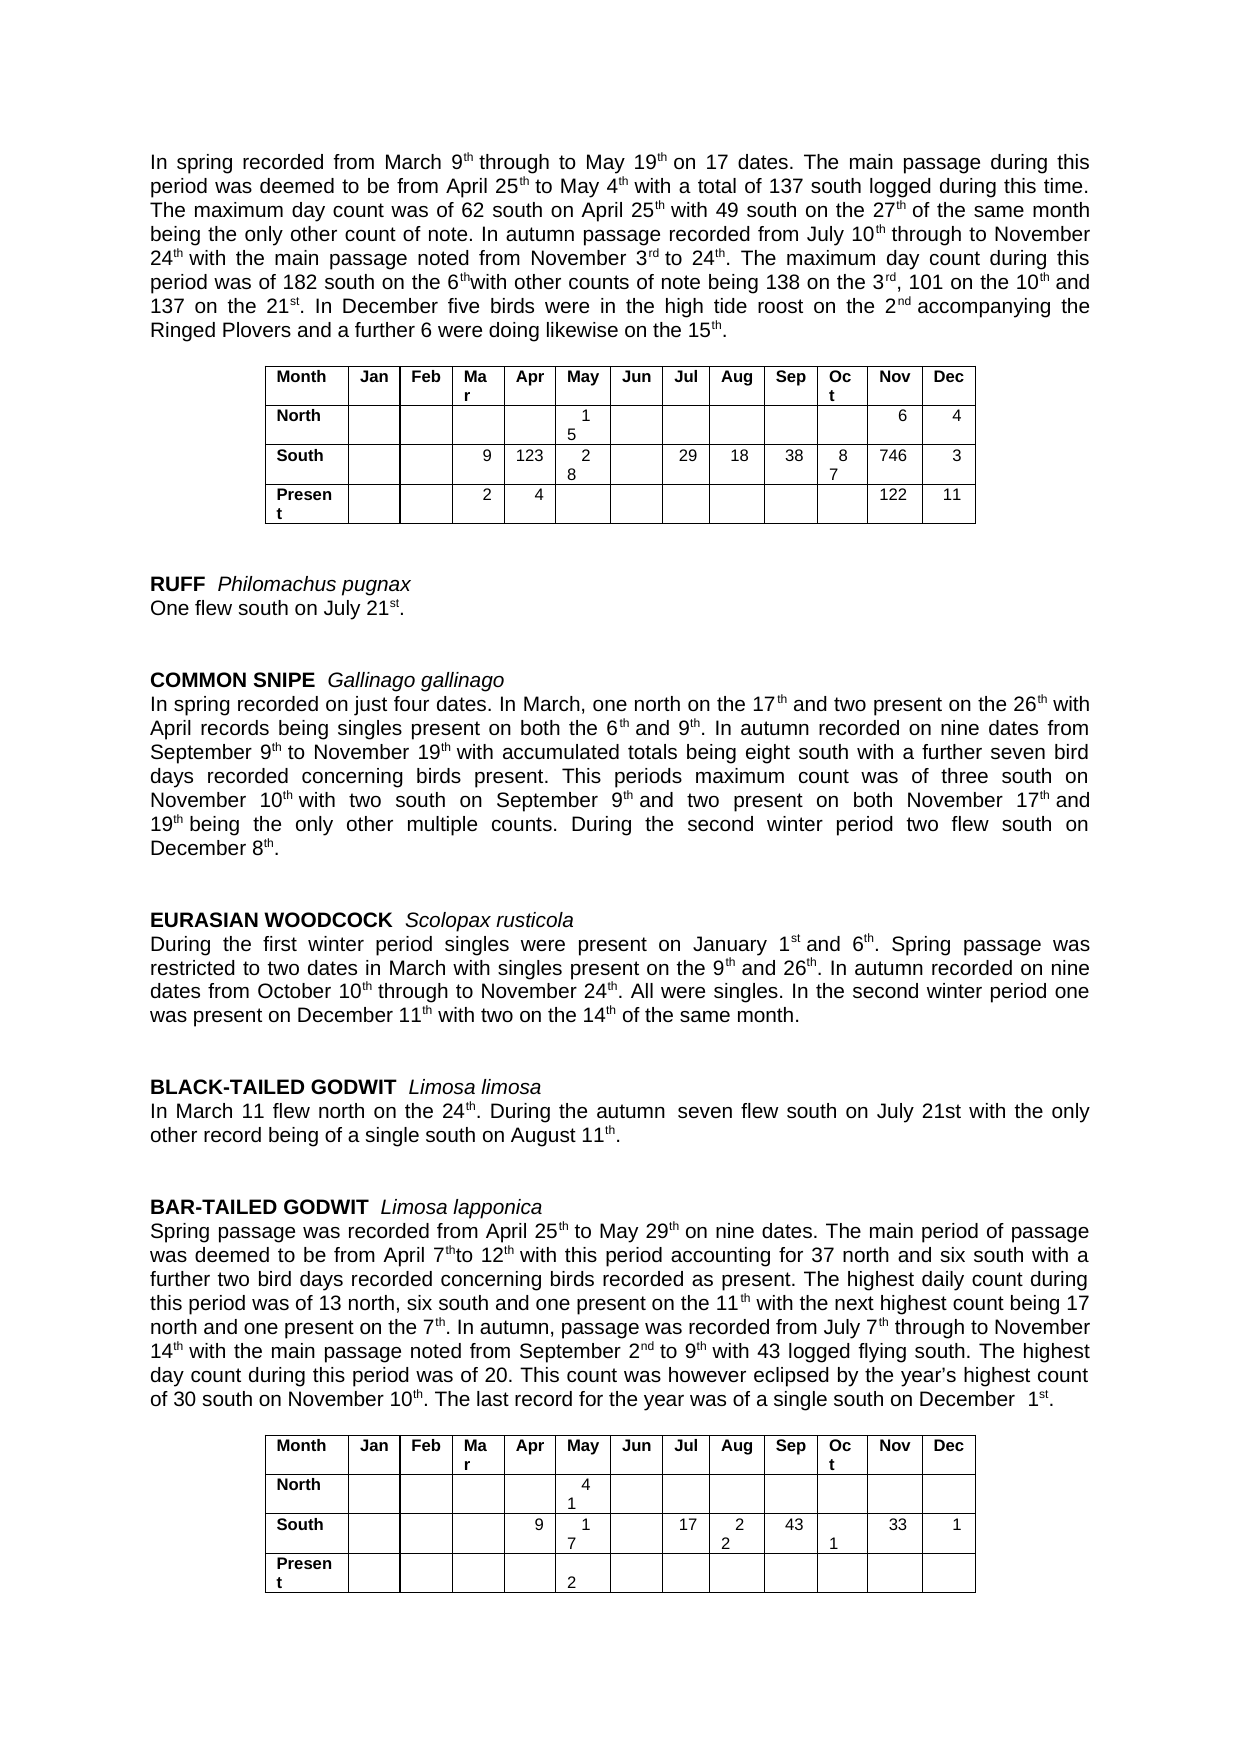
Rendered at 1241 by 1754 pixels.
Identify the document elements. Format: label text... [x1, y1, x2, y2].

text In spring recorded from March 9th through to May 19th on 17 dates. The main passage during this period was deemed to be from April 25th to May 4th with a total of 137 south logged during this time. The maximum day count was of 62 south on April 25th with 49 south on the 27th of the same month being the only other count of note. In autumn passage recorded from July 10th through to November 24th with the main passage noted from November 3rd to 24th. The maximum day count during this period was of 182 south on the 6thwith other counts of note being 138 on the 3rd, 101 on the 10th and 137 on the 21st. In December five birds were in the high tide roost on the 2nd accompanying the Ringed Plovers and a further 6 were doing likewise on the 15th. [150, 150, 1090, 342]
table_cell [710, 406, 764, 444]
table_cell 33 [868, 1514, 922, 1553]
table_header Mar [453, 1436, 504, 1474]
text EURASIAN WOODCOCK Scolopax rusticola [150, 907, 1090, 931]
table_cell [401, 1475, 452, 1513]
table_header Feb [401, 1436, 452, 1474]
table_cell South [266, 445, 348, 484]
table_cell North [266, 1475, 348, 1513]
table_header Sep [765, 367, 817, 405]
table_cell [818, 485, 867, 523]
table_cell 41 [556, 1475, 610, 1513]
table_header Mar [453, 367, 504, 405]
table_cell [401, 406, 452, 444]
table_cell 122 [868, 485, 922, 523]
table_cell [453, 1475, 504, 1513]
table_cell 11 [923, 485, 975, 523]
table_cell [349, 485, 399, 523]
table_cell Present [266, 485, 348, 523]
table_cell [453, 1554, 504, 1592]
table_cell 17 [556, 1514, 610, 1553]
table_cell 123 [505, 445, 555, 484]
text During the first winter period singles were present on January 1st and 6th. Spring passage was restricted to two dates in March with singles present on the 9th and 26th. In autumn recorded on nine dates from October 10th through to November 24th. All were singles. In the second winter period one was present on December 11th with two on the 14th of the same month. [150, 931, 1090, 1027]
table_header Jun [611, 367, 662, 405]
table_cell Present [266, 1554, 348, 1592]
text One flew south on July 21st. [150, 596, 1090, 620]
text In March 11 flew north on the 24th. During the autumn seven flew south on July 21st with the only other record being of a single south on August 11th. [150, 1099, 1090, 1147]
table_cell [505, 406, 555, 444]
table_cell 18 [710, 445, 764, 484]
table_header Jul [663, 1436, 709, 1474]
table_cell [401, 1554, 452, 1592]
table_cell [349, 406, 399, 444]
table_cell 15 [556, 406, 610, 444]
table_header May [556, 1436, 610, 1474]
table_cell [349, 445, 399, 484]
table_cell [710, 1554, 764, 1592]
table_cell [505, 1475, 555, 1513]
table_header Apr [505, 367, 555, 405]
table_cell 2 [556, 1554, 610, 1592]
table_cell [818, 406, 867, 444]
table_cell North [266, 406, 348, 444]
table_cell 43 [765, 1514, 817, 1553]
table_cell 17 [663, 1514, 709, 1553]
table_cell [611, 1554, 662, 1592]
table_cell 29 [663, 445, 709, 484]
table_cell [765, 485, 817, 523]
table_header Month [266, 367, 348, 405]
table_header Jun [611, 1436, 662, 1474]
table_cell 6 [868, 406, 922, 444]
table_header Oct [818, 1436, 867, 1474]
table_cell [611, 445, 662, 484]
table_cell [765, 1475, 817, 1513]
table_header Jan [349, 1436, 399, 1474]
table_cell [923, 1475, 975, 1513]
table_cell [818, 1475, 867, 1513]
table_header Nov [868, 1436, 922, 1474]
table_cell [663, 1475, 709, 1513]
table_header Jul [663, 367, 709, 405]
table_header Aug [710, 367, 764, 405]
table_cell 38 [765, 445, 817, 484]
table_header Oct [818, 367, 867, 405]
table_cell 3 [923, 445, 975, 484]
table_header Nov [868, 367, 922, 405]
table_cell [765, 1554, 817, 1592]
text BAR-TAILED GODWIT Limosa lapponica [150, 1195, 1090, 1219]
table_cell [710, 485, 764, 523]
table_cell [923, 1554, 975, 1592]
table_cell 4 [505, 485, 555, 523]
table_cell [505, 1554, 555, 1592]
table_cell 746 [868, 445, 922, 484]
table_cell 87 [818, 445, 867, 484]
table_header May [556, 367, 610, 405]
table_cell [663, 485, 709, 523]
table_header Apr [505, 1436, 555, 1474]
table_cell 1 [818, 1514, 867, 1553]
table_cell [453, 1514, 504, 1553]
table_cell [868, 1554, 922, 1592]
table_cell South [266, 1514, 348, 1553]
table_header Feb [401, 367, 452, 405]
table_cell 1 [923, 1514, 975, 1553]
text BLACK-TAILED GODWIT Limosa limosa [150, 1075, 1090, 1099]
table_cell [611, 406, 662, 444]
table_cell [349, 1514, 399, 1553]
table_cell [663, 406, 709, 444]
table_cell [453, 406, 504, 444]
table_cell [349, 1475, 399, 1513]
table_header Month [266, 1436, 348, 1474]
table_cell [556, 485, 610, 523]
table_cell 22 [710, 1514, 764, 1553]
table_cell [868, 1475, 922, 1513]
table_cell 9 [453, 445, 504, 484]
table_header Jan [349, 367, 399, 405]
table_header Dec [923, 367, 975, 405]
table_cell [611, 1475, 662, 1513]
text COMMON SNIPE Gallinago gallinago [150, 668, 1090, 692]
table_cell [611, 485, 662, 523]
table_cell [663, 1554, 709, 1592]
table_cell [401, 485, 452, 523]
table_cell [611, 1514, 662, 1553]
table_cell [401, 445, 452, 484]
table_cell [710, 1475, 764, 1513]
table_cell [349, 1554, 399, 1592]
table_cell [818, 1554, 867, 1592]
text In spring recorded on just four dates. In March, one north on the 17th and two present on the 26th with April records being singles present on both the 6th and 9th. In autumn recorded on nine dates from September 9th to November 19th with accumulated totals being eight south with a further seven bird days recorded concerning birds present. This periods maximum count was of three south on November 10th with two south on September 9th and two present on both November 17th and 19th being the only other multiple counts. During the second winter period two flew south on December 8th. [150, 692, 1090, 859]
table_cell [765, 406, 817, 444]
table_cell [401, 1514, 452, 1553]
table_cell 28 [556, 445, 610, 484]
table_header Aug [710, 1436, 764, 1474]
table_header Dec [923, 1436, 975, 1474]
text Spring passage was recorded from April 25th to May 29th on nine dates. The main period of passage was deemed to be from April 7thto 12th with this period accounting for 37 north and six south with a further two bird days recorded concerning birds recorded as present. The highest daily count during this period was of 13 north, six south and one present on the 11th with the next highest count being 17 north and one present on the 7th. In autumn, passage was recorded from July 7th through to November 14th with the main passage noted from September 2nd to 9th with 43 logged flying south. The highest day count during this period was of 20. This count was however eclipsed by the year’s highest count of 30 south on November 10th. The last record for the year was of a single south on December 1st. [150, 1219, 1090, 1411]
table_cell 9 [505, 1514, 555, 1553]
text RUFF Philomachus pugnax [150, 572, 1090, 596]
table_header Sep [765, 1436, 817, 1474]
table_cell 4 [923, 406, 975, 444]
table_cell 2 [453, 485, 504, 523]
